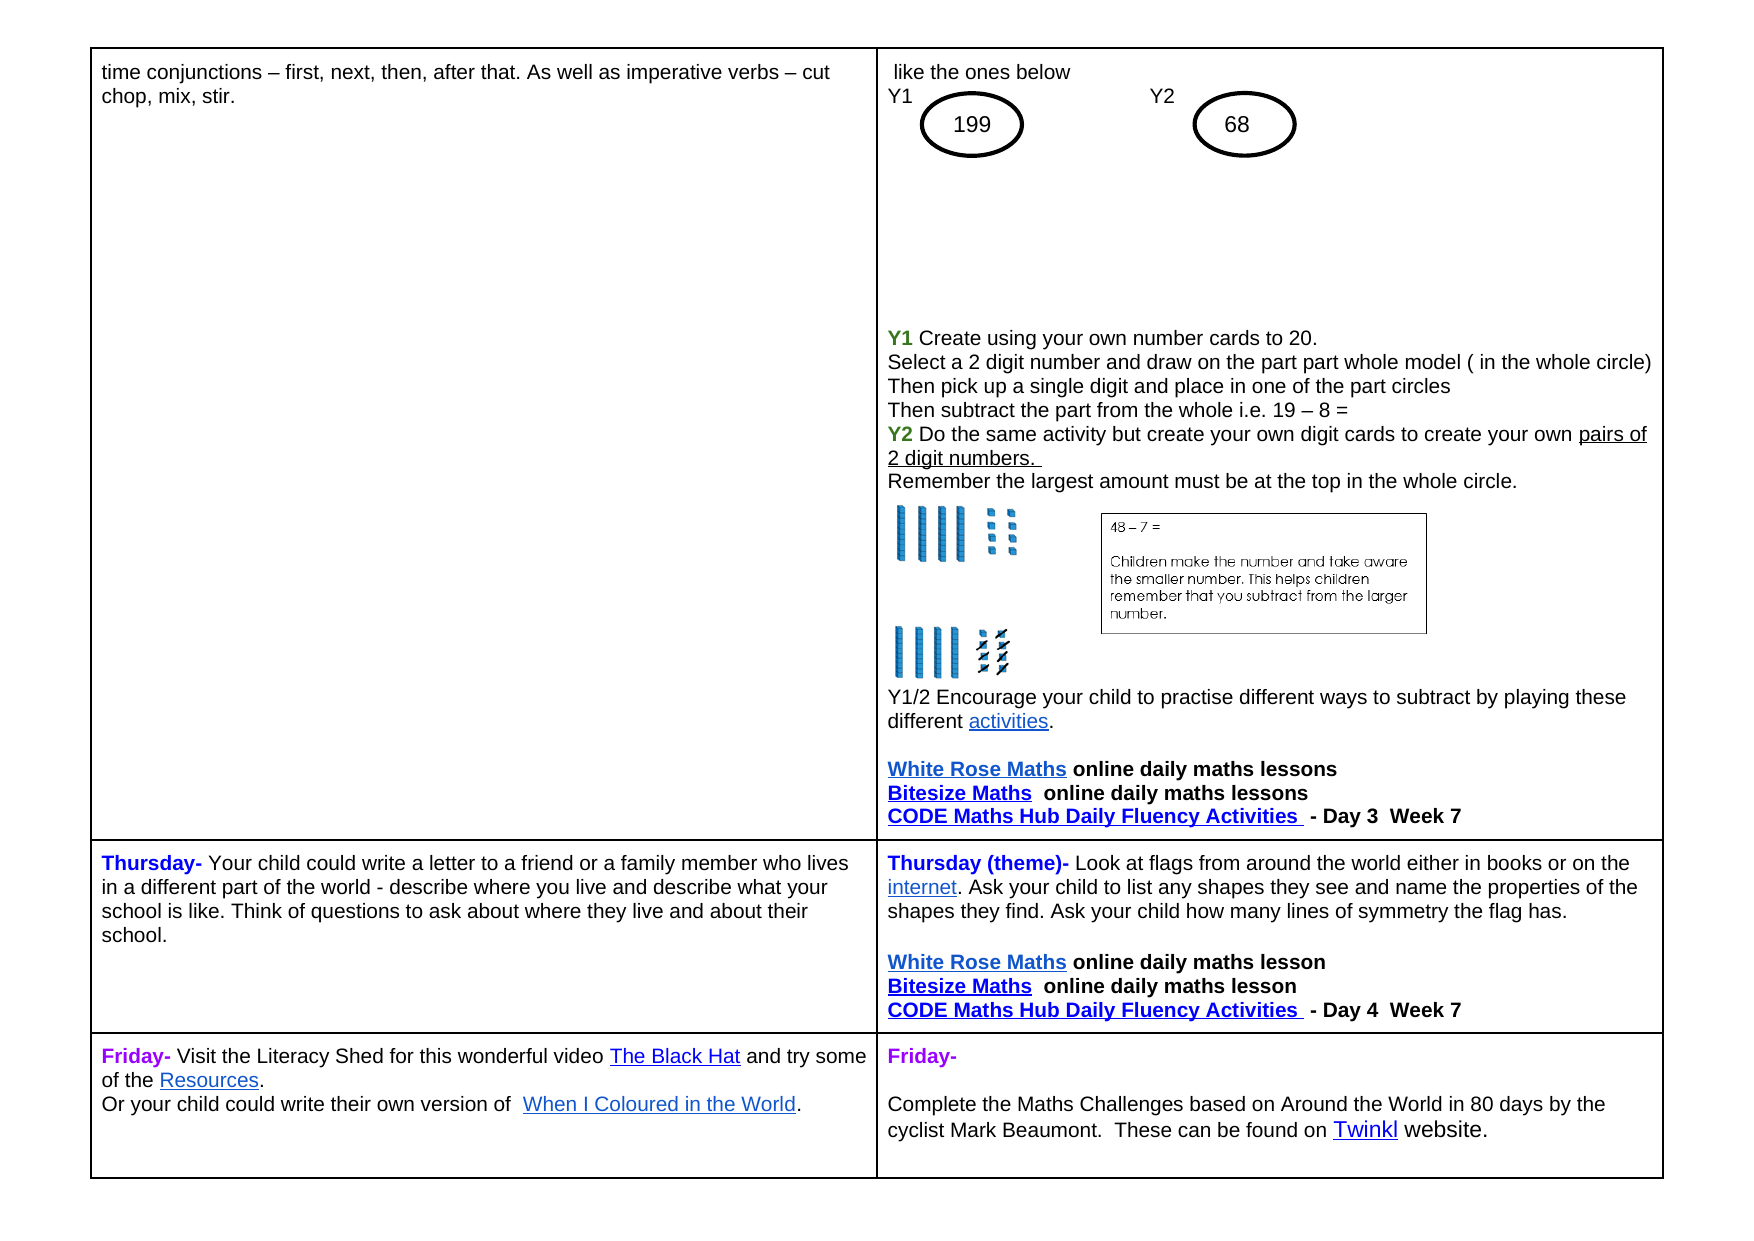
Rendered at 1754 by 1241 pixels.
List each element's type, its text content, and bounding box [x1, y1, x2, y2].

table_cell Thursday- Your child could write a letter to a friend or a family member who lives in a different part of the world - describe where you live and describe what your school is like. Think of questions to ask about where they live and about their school. [92, 841, 876, 1032]
table_cell Thursday (theme)- Look at flags from around the world either in books or on the internet. Ask your child to list any shapes they see and name the properties of the shapes they find. Ask your child how many lines of symmetry the flag has. White Rose Maths online daily maths lesson Bitesize Maths online daily maths lesson CODE Maths Hub Daily Fluency Activities - Day 4 Week 7 [878, 841, 1662, 1032]
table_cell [92, 49, 876, 839]
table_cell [92, 1034, 876, 1177]
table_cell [878, 49, 1662, 839]
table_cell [878, 1034, 1662, 1177]
